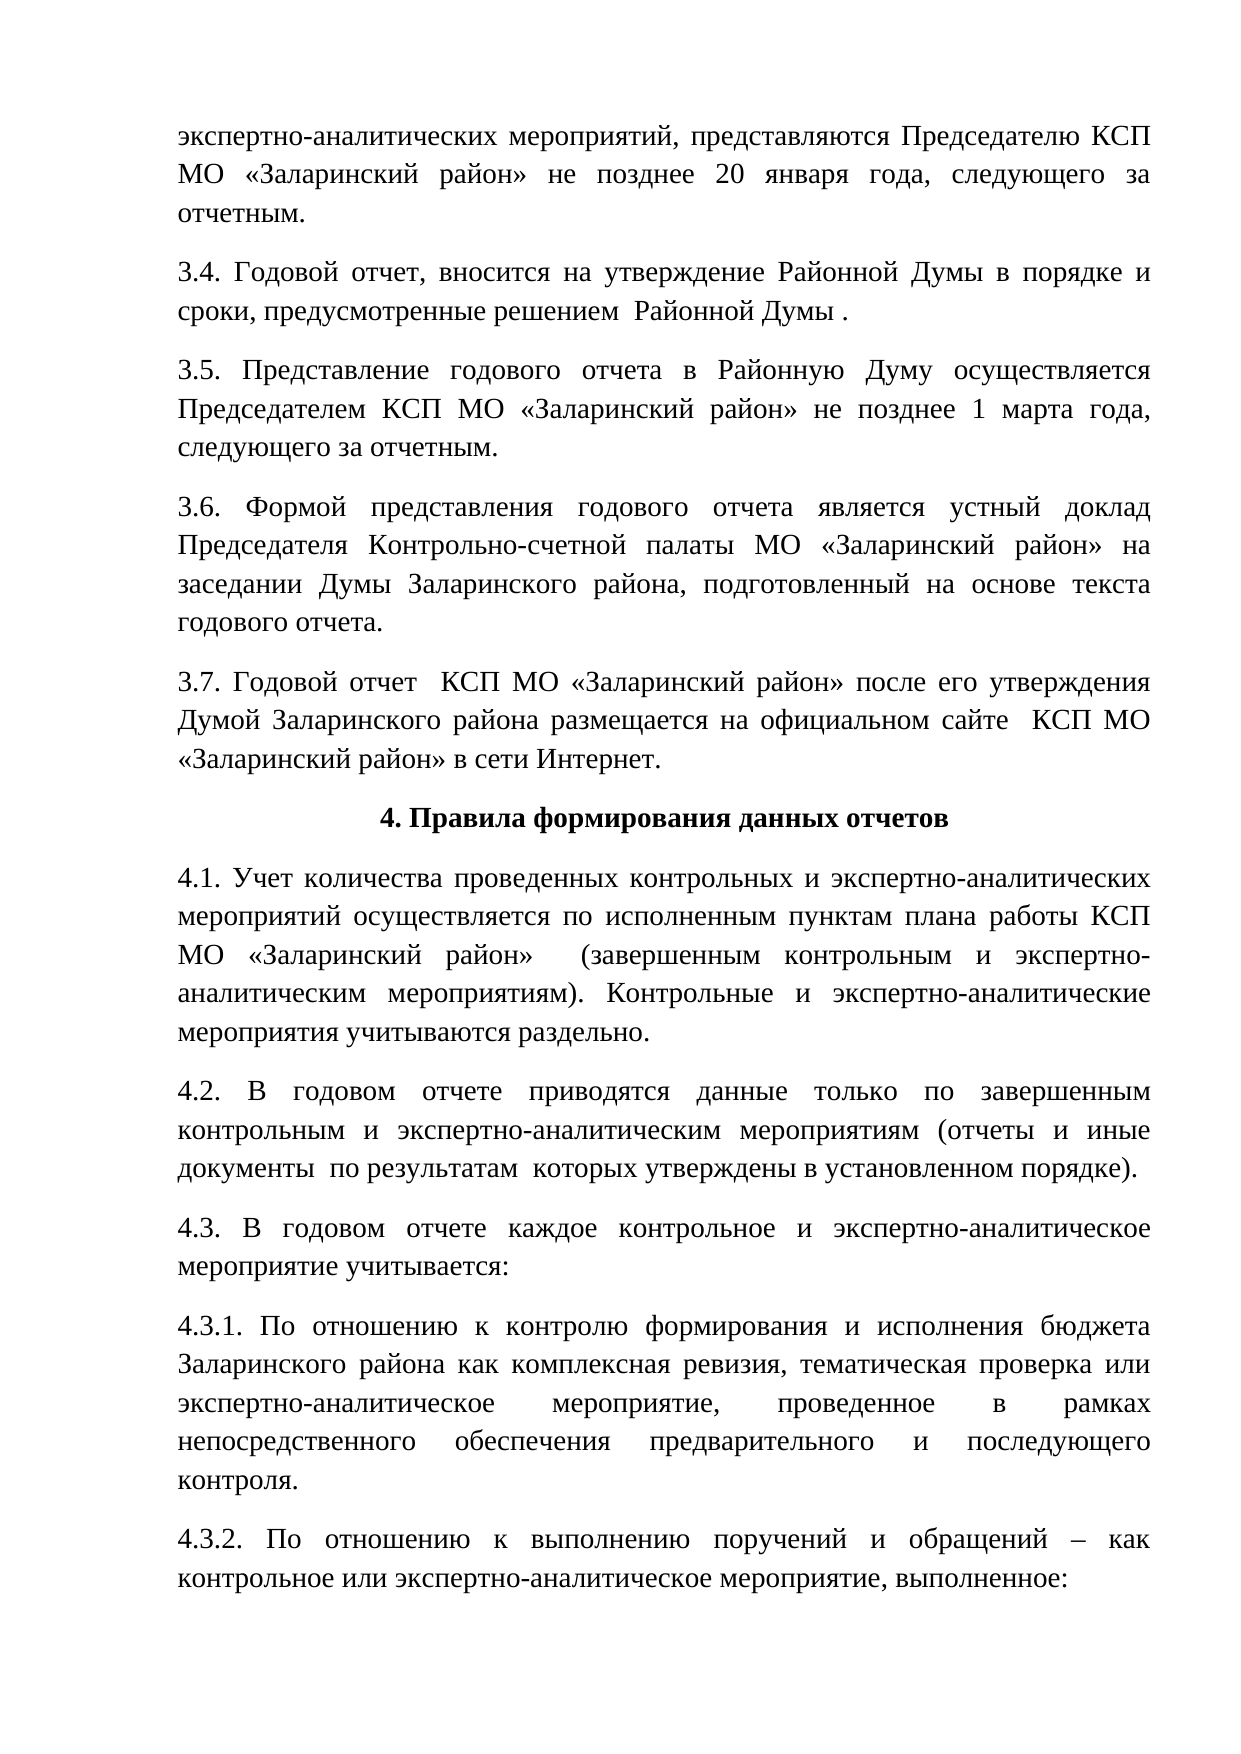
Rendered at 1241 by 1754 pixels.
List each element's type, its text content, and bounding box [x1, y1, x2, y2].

text 3.4. Годовой отчет, вносится на утверждение Районной Думы в порядке и сроки, предусмотренные решением Районной Думы . [177, 254, 1152, 327]
text 4. Правила формирования данных отчетов [177, 800, 1152, 834]
text 4.3. В годовом отчете каждое контрольное и экспертно-аналитическое мероприятие учитывается: [177, 1210, 1152, 1282]
text 4.2. В годовом отчете приводятся данные только по завершенным контрольным и экспертно-аналитическим мероприятиям (отчеты и иные документы по результатам которых утверждены в установленном порядке). [177, 1073, 1152, 1184]
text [177, 118, 1152, 229]
text 3.6. Формой представления годового отчета является устный доклад Председателя Контрольно-счетной палаты МО «Заларинский район» на заседании Думы Заларинского района, подготовленный на основе текста годового отчета. [177, 489, 1152, 638]
text 4.1. Учет количества проведенных контрольных и экспертно-аналитических мероприятий осуществляется по исполненным пунктам плана работы КСП МО «Заларинский район» (завершенным контрольным и экспертно-аналитическим мероприятиям). Контрольные и экспертно-аналитические мероприятия учитываются раздельно. [177, 860, 1152, 1047]
text 3.7. Годовой отчет КСП МО «Заларинский район» после его утверждения Думой Заларинского района размещается на официальном сайте КСП МО «Заларинский район» в сети Интернет. [177, 664, 1152, 774]
text 4.3.1. По отношению к контролю формирования и исполнения бюджета Заларинского района как комплексная ревизия, тематическая проверка или экспертно-аналитическое мероприятие, проведенное в рамках непосредственного обеспечения предварительного и последующего контроля. [177, 1308, 1152, 1495]
text 3.5. Представление годового отчета в Районную Думу осуществляется Председателем КСП МО «Заларинский район» не позднее 1 марта года, следующего за отчетным. [177, 352, 1152, 463]
text 4.3.2. По отношению к выполнению поручений и обращений – как контрольное или экспертно-аналитическое мероприятие, выполненное: [177, 1521, 1152, 1593]
